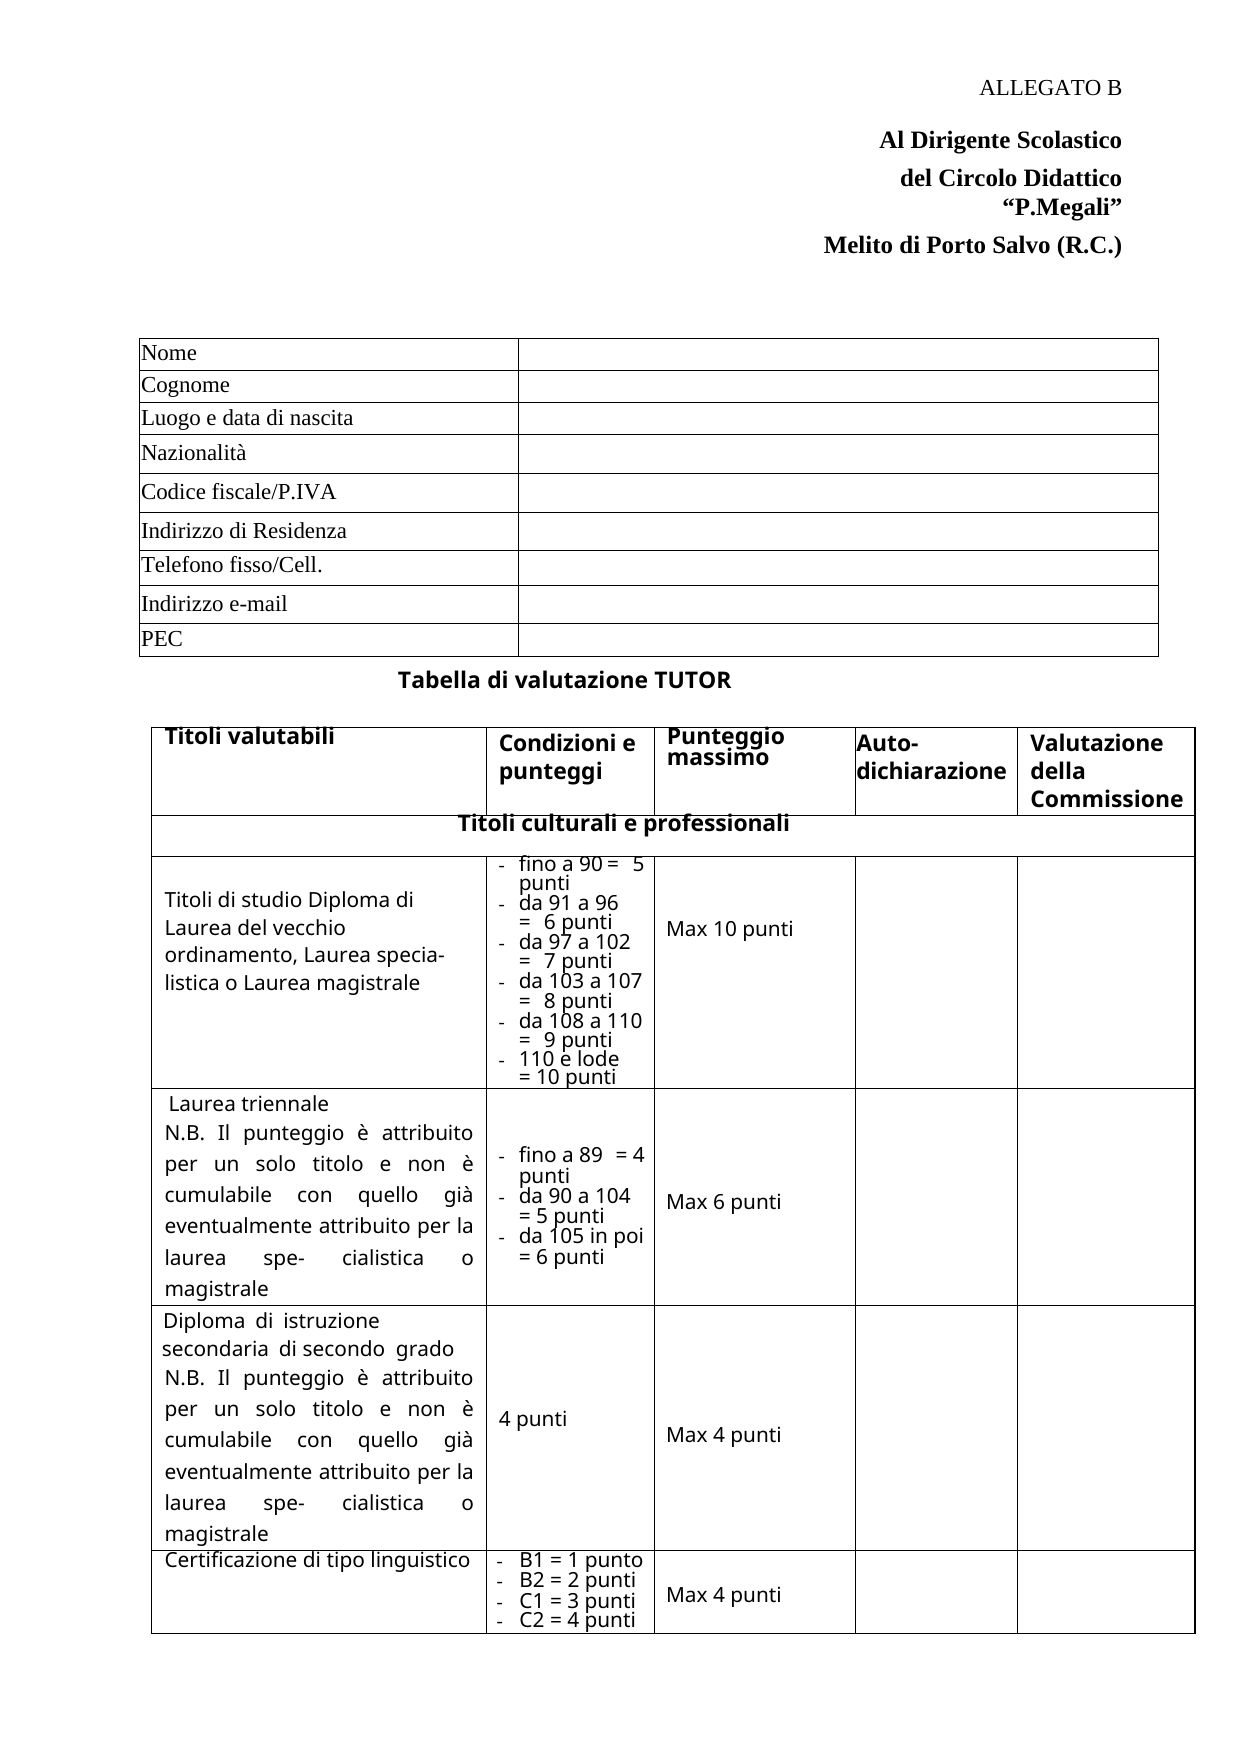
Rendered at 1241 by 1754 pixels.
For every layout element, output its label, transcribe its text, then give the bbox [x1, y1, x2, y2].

table_cell fino a 90 = 5 punti da 91 a 96 = 6 punti da 97 a 102 = 7 punti da 103 a 107 = 8 punti da 108 a 110 = 9 punti 110 e lode = 10 punti [487, 857, 654, 1088]
table_cell Titoli culturali e professionali [152, 816, 1194, 856]
text Al Dirigente Scolastico [151, 125, 1122, 154]
table_header Auto- dichiarazione [856, 728, 1017, 815]
table_cell [856, 1551, 1017, 1633]
table_header Titoli valutabili [152, 728, 486, 815]
table_cell [519, 513, 1158, 550]
table_cell fino a 89 = 4 punti da 90 a 104 = 5 punti da 105 in poi = 6 punti [487, 1089, 654, 1305]
table_cell Certificazione di tipo linguistico [152, 1551, 486, 1633]
table_cell [1018, 1089, 1194, 1305]
table_cell 4 punti [487, 1306, 654, 1550]
table_cell [856, 1089, 1017, 1305]
table_cell Codice fiscale/P.IVA [140, 474, 518, 512]
table_cell [1018, 857, 1194, 1088]
table_cell Max 6 punti [655, 1089, 855, 1305]
table_cell Indirizzo e-mail [140, 586, 518, 623]
table_cell [519, 586, 1158, 623]
table_cell Nazionalità [140, 435, 518, 472]
table_cell Titoli di studio Diploma di Laurea del vecchio ordinamento, Laurea specia- listica o Laurea magistrale [152, 857, 486, 1088]
text del Circolo Didattico “P.Megali” [151, 163, 1122, 221]
table_cell [519, 474, 1158, 512]
table_cell [519, 551, 1158, 585]
table_cell PEC [140, 624, 518, 656]
table_cell Max 4 punti [655, 1306, 855, 1550]
table_cell Telefono fisso/Cell. [140, 551, 518, 585]
table_cell B1 = 1 punto B2 = 2 punti C1 = 3 punti C2 = 4 punti [487, 1551, 654, 1633]
text Melito di Porto Salvo (R.C.) [151, 230, 1122, 287]
table_cell [1018, 1306, 1194, 1550]
table_cell [856, 1306, 1017, 1550]
table_cell Diploma di istruzione secondaria di secondo grado N.B. Il punteggio è attribuito per un solo titolo e non è cumulabile con quello già eventualmente attribuito per la laurea spe- cialistica o magistrale [152, 1306, 486, 1550]
table_cell Laurea triennale N.B. Il punteggio è attribuito per un solo titolo e non è cumulabile con quello già eventualmente attribuito per la laurea spe- cialistica o magistrale [152, 1089, 486, 1305]
table_cell [1018, 1551, 1194, 1633]
table_cell [519, 403, 1158, 434]
table_cell Indirizzo di Residenza [140, 513, 518, 550]
table_cell Max 4 punti [655, 1551, 855, 1633]
table_header Nome [140, 339, 518, 370]
table_cell [856, 857, 1017, 1088]
text Tabella di valutazione TUTOR [118, 664, 945, 695]
table_cell [519, 371, 1158, 402]
table_header Valutazione della Commissione [1018, 728, 1194, 815]
table_header [519, 339, 1158, 370]
table_cell Cognome [140, 371, 518, 402]
table_header Punteggio massimo [655, 728, 855, 815]
table_header Condizioni e punteggi [487, 728, 654, 815]
table_cell Max 10 punti [655, 857, 855, 1088]
table_cell Luogo e data di nascita [140, 403, 518, 434]
table_cell [519, 624, 1158, 656]
table_cell [519, 435, 1158, 472]
